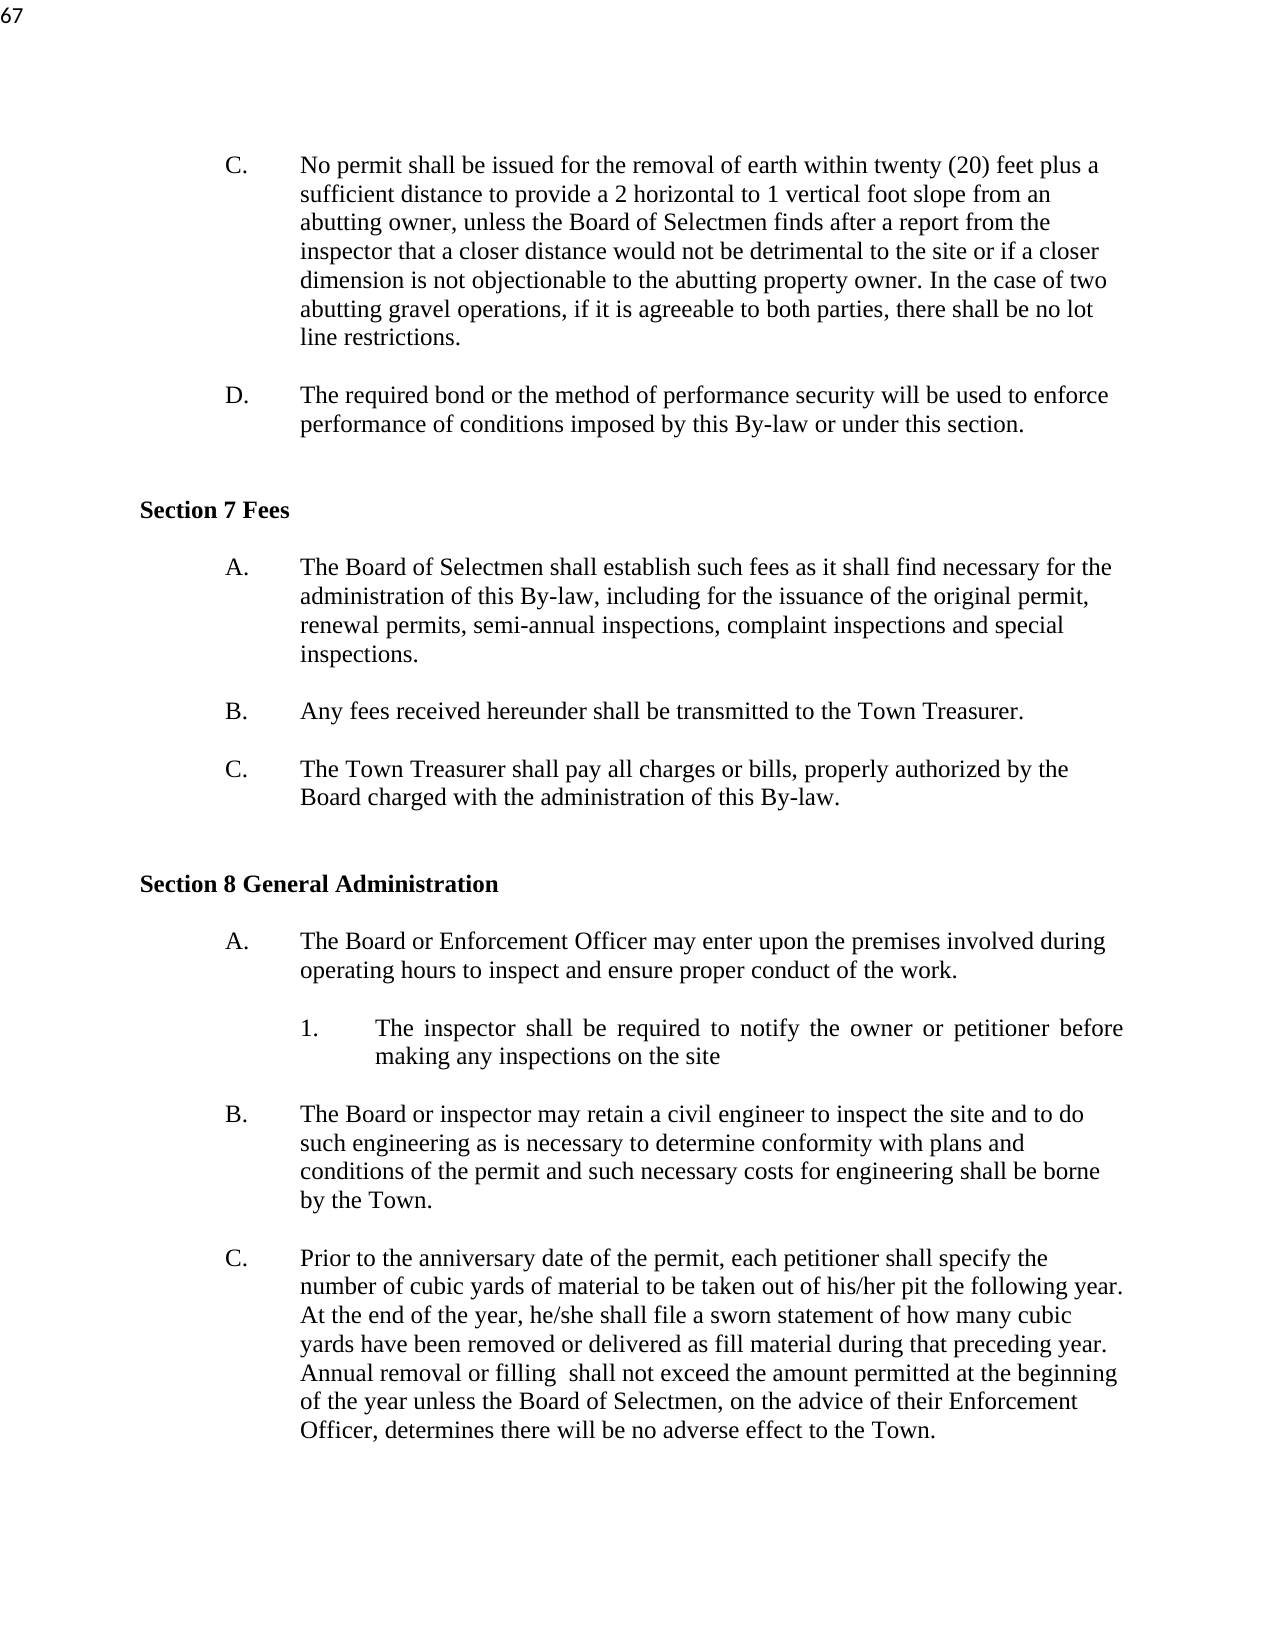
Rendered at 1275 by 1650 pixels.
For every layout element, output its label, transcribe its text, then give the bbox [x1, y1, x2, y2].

list Any fees received hereunder shall be transmitted to the Town Treasurer. [225, 696, 1137, 725]
list The Board of Selectmen shall establish such fees as it shall find necessary for the administration of this By-law, including for the issuance of the original permit, renewal permits, semi-annual inspections, complaint inspections and special inspections. [225, 552, 1125, 667]
list No permit shall be issued for the removal of earth within twenty (20) feet plus a sufficient distance to provide a 2 horizontal to 1 vertical foot slope from an abutting owner, unless the Board of Selectmen finds after a report from the inspector that a closer distance would not be detrimental to the site or if a closer dimension is not objectionable to the abutting property owner. In the case of two abutting gravel operations, if it is agreeable to both parties, there shall be no lot line restrictions. [225, 150, 1125, 351]
list The Board or inspector may retain a civil engineer to inspect the site and to do such engineering as is necessary to determine conformity with plans and conditions of the permit and such necessary costs for engineering shall be borne by the Town. [225, 1099, 1125, 1214]
text Section 7 Fees [139, 495, 686, 524]
list The Town Treasurer shall pay all charges or bills, properly authorized by the Board charged with the administration of this By-law. [225, 754, 1125, 811]
text Section 8 General Administration [139, 869, 766, 898]
list The required bond or the method of performance security will be used to enforce performance of conditions imposed by this By-law or under this section. [225, 380, 1125, 437]
list The inspector shall be required to notify the owner or petitioner before making any inspections on the site [300, 1013, 1125, 1070]
list Prior to the anniversary date of the permit, each petitioner shall specify the number of cubic yards of material to be taken out of his/her pit the following year. At the end of the year, he/she shall file a sworn statement of how many cubic yards have been removed or delivered as fill material during that preceding year. Annual removal or filling shall not exceed the amount permitted at the beginning of the year unless the Board of Selectmen, on the advice of their Enforcement Officer, determines there will be no adverse effect to the Town. [225, 1243, 1125, 1444]
list The Board or Enforcement Officer may enter upon the premises involved during operating hours to inspect and ensure proper conduct of the work. [225, 926, 1125, 984]
